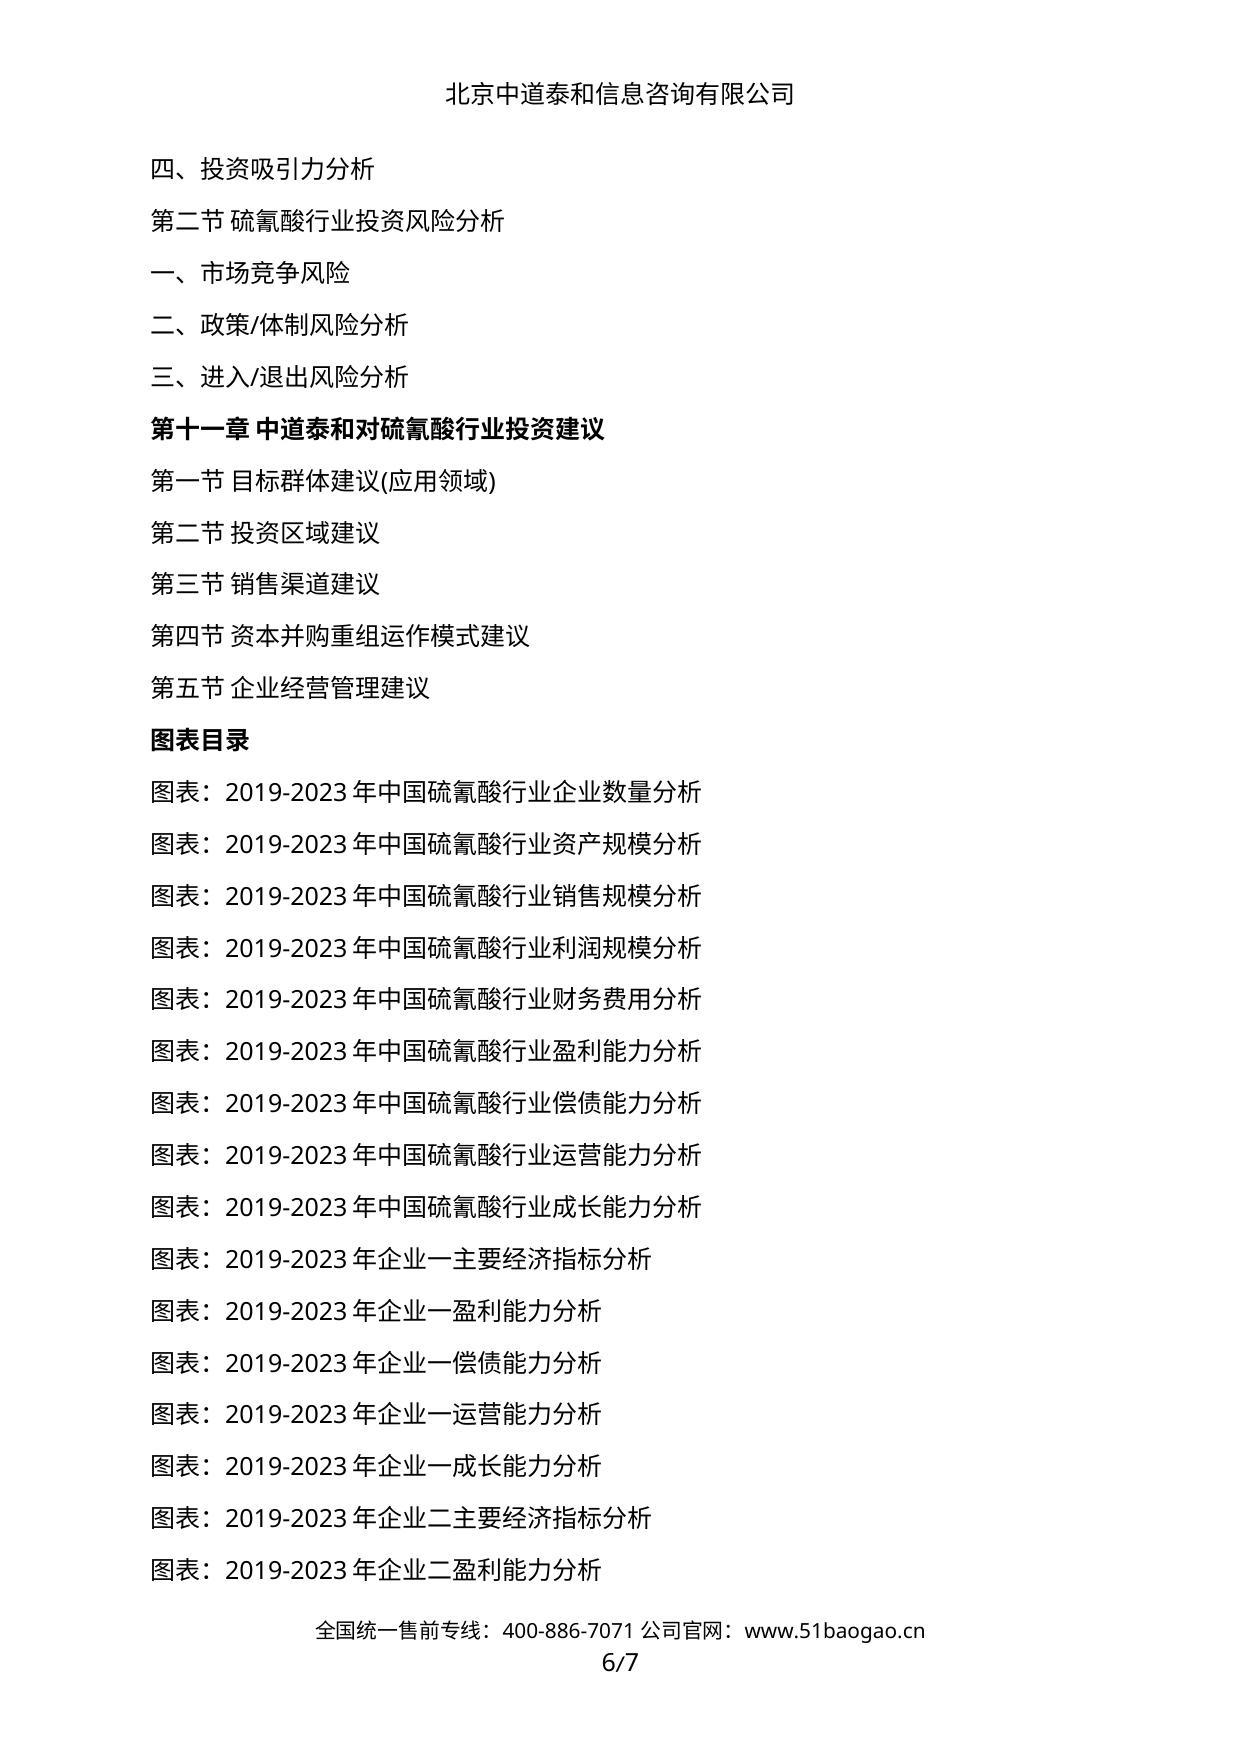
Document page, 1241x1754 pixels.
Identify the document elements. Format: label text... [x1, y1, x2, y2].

text 图表：2019-2023年中国硫氰酸行业财务费用分析 [150, 980, 1090, 1016]
text 图表：2019-2023年企业一运营能力分析 [150, 1395, 1090, 1431]
text 图表：2019-2023年企业一主要经济指标分析 [150, 1239, 1090, 1276]
text 三、进入/退出风险分析 [150, 357, 1090, 394]
text 图表：2019-2023年中国硫氰酸行业利润规模分析 [150, 928, 1090, 964]
text 第二节 投资区域建议 [150, 513, 1090, 549]
text 图表：2019-2023年企业二主要经济指标分析 [150, 1499, 1090, 1535]
text 第三节 销售渠道建议 [150, 565, 1090, 601]
text 图表：2019-2023年中国硫氰酸行业盈利能力分析 [150, 1032, 1090, 1068]
text 图表：2019-2023年企业一盈利能力分析 [150, 1291, 1090, 1327]
text 图表：2019-2023年中国硫氰酸行业偿债能力分析 [150, 1084, 1090, 1120]
text 图表：2019-2023年中国硫氰酸行业资产规模分析 [150, 824, 1090, 861]
text 图表：2019-2023年企业一成长能力分析 [150, 1447, 1090, 1483]
text 图表：2019-2023年企业一偿债能力分析 [150, 1343, 1090, 1379]
text 图表：2019-2023年中国硫氰酸行业企业数量分析 [150, 772, 1090, 809]
text 图表：2019-2023年中国硫氰酸行业运营能力分析 [150, 1136, 1090, 1172]
text 第二节 硫氰酸行业投资风险分析 [150, 202, 1090, 238]
text 图表：2019-2023年中国硫氰酸行业销售规模分析 [150, 876, 1090, 912]
text 第五节 企业经营管理建议 [150, 669, 1090, 705]
text 图表目录 [150, 721, 1090, 757]
text 第一节 目标群体建议(应用领域) [150, 461, 1090, 497]
text 第四节 资本并购重组运作模式建议 [150, 617, 1090, 653]
text 二、政策/体制风险分析 [150, 306, 1090, 342]
text 图表：2019-2023年企业二盈利能力分析 [150, 1551, 1090, 1587]
text 一、市场竞争风险 [150, 254, 1090, 290]
text 四、投资吸引力分析 [150, 150, 1090, 186]
text 图表：2019-2023年中国硫氰酸行业成长能力分析 [150, 1187, 1090, 1224]
text 第十一章 中道泰和对硫氰酸行业投资建议 [150, 409, 1090, 446]
